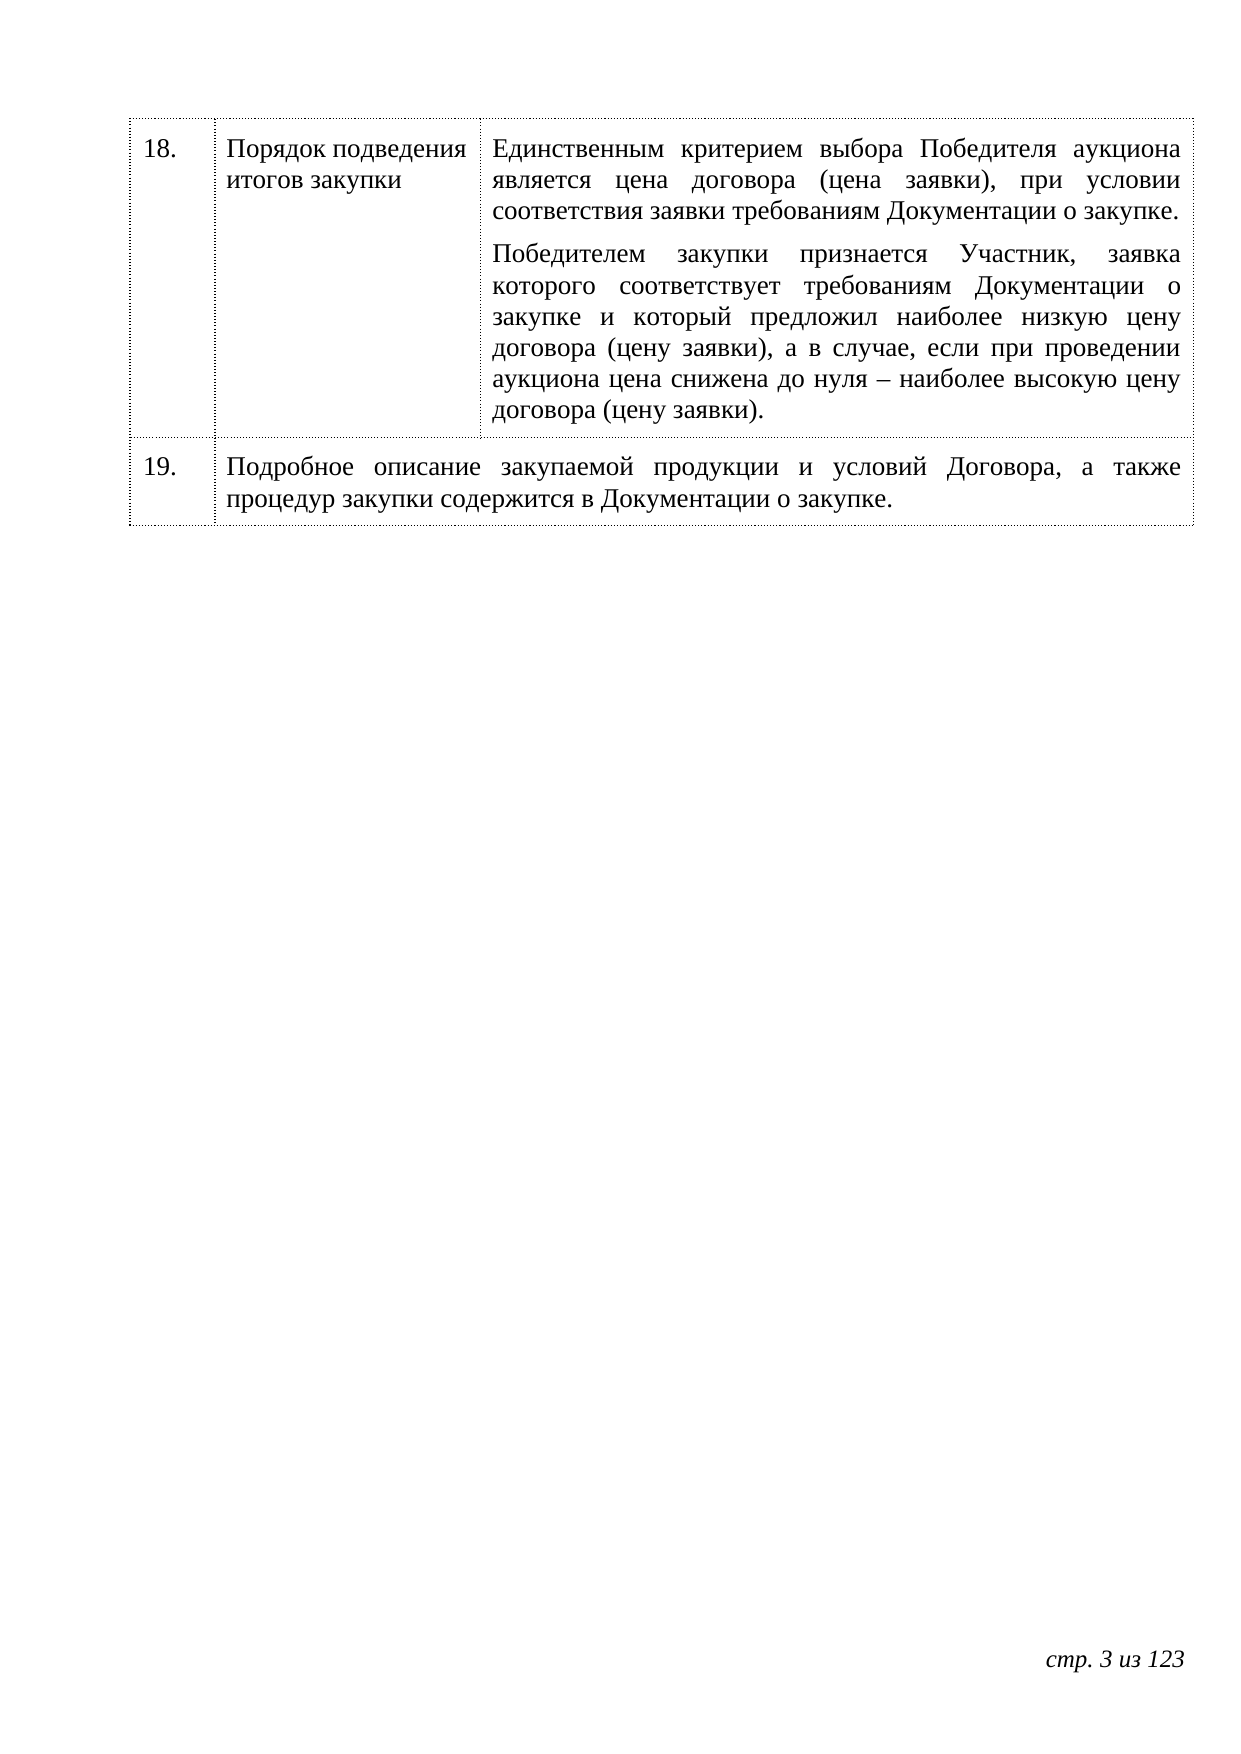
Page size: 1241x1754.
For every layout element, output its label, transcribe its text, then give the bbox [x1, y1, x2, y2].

table_cell Единственным критерием выбора Победителя аукциона является цена договора (цена заявки), при условии соответствия заявки требованиям Документации о закупке. Победителем закупки признается Участник, заявка которого соответствует требованиям Документации о закупке и который предложил наиболее низкую цену договора (цену заявки), а в случае, если при проведении аукциона цена снижена до нуля – наиболее высокую цену договора (цену заявки). [481, 118, 1193, 437]
table_cell [130, 437, 215, 525]
table_cell [130, 118, 215, 437]
table_cell Подробное описание закупаемой продукции и условий Договора, а также процедур закупки содержится в Документации о закупке. [215, 437, 1193, 525]
table_cell Порядок подведения итогов закупки [215, 118, 481, 437]
